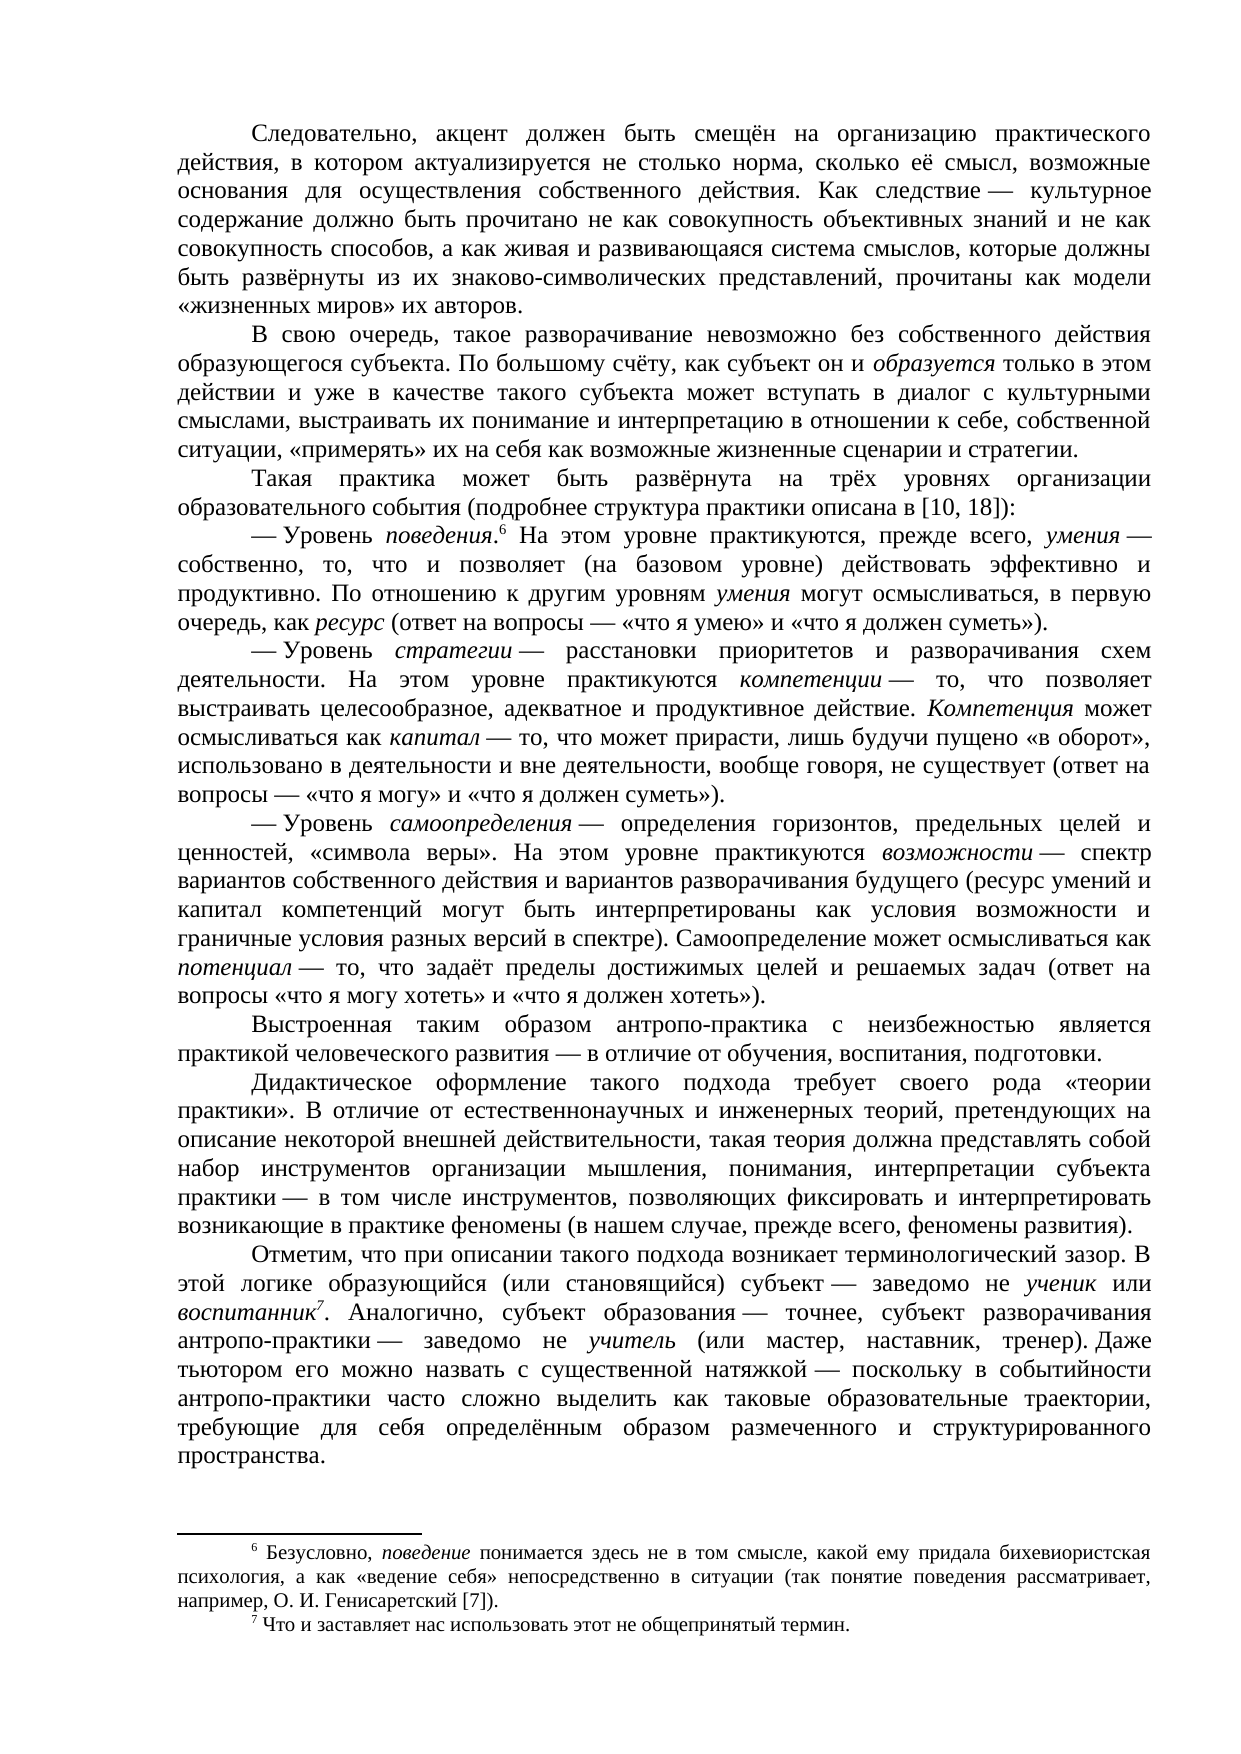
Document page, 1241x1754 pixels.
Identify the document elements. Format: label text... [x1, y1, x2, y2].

text Следовательно, акцент должен быть смещён на организацию практического действия, в котором актуализируется не столько норма, сколько её смысл, возможные основания для осуществления собственного действия. Как следствие — культурное содержание должно быть прочитано не как совокупность объективных знаний и не как совокупность способов, а как живая и развивающаяся система смыслов, которые должны быть развёрнуты из их знаково-символических представлений, прочитаны как модели «жизненных миров» их авторов. [177, 118, 1152, 319]
text Дидактическое оформление такого подхода требует своего рода «теории практики». В отличие от естественнонаучных и инженерных теорий, претендующих на описание некоторой внешней действительности, такая теория должна представлять собой набор инструментов организации мышления, понимания, интерпретации субъекта практики — в том числе инструментов, позволяющих фиксировать и интерпретировать возникающие в практике феномены (в нашем случае, прежде всего, феномены развития). [177, 1067, 1152, 1239]
text Отметим, что при описании такого подхода возникает терминологический зазор. В этой логике образующийся (или становящийся) субъект — заведомо не ученик или воспитанник. Аналогично, субъект образования — точнее, субъект разворачивания антропо-практики — заведомо не учитель (или мастер, наставник, тренер). Даже тьютором его можно назвать с существенной натяжкой — поскольку в событийности антропо-практики часто сложно выделить как таковые образовательные траектории, требующие для себя определённым образом размеченного и структурированного пространства. [177, 1239, 1152, 1469]
text — Уровень самоопределения — определения горизонтов, предельных целей и ценностей, «символа веры». На этом уровне практикуются возможности — спектр вариантов собственного действия и вариантов разворачивания будущего (ресурс умений и капитал компетенций могут быть интерпретированы как условия возможности и граничные условия разных версий в спектре). Самоопределение может осмысливаться как потенциал — то, что задаёт пределы достижимых целей и решаемых задач (ответ на вопросы «что я могу хотеть» и «что я должен хотеть»). [177, 808, 1152, 1009]
text — Уровень стратегии — расстановки приоритетов и разворачивания схем деятельности. На этом уровне практикуются компетенции — то, что позволяет выстраивать целесообразное, адекватное и продуктивное действие. Компетенция может осмысливаться как капитал — то, что может прирасти, лишь будучи пущено «в оборот», использовано в деятельности и вне деятельности, вообще говоря, не существует (ответ на вопросы — «что я могу» и «что я должен суметь»). [177, 636, 1152, 808]
text В свою очередь, такое разворачивание невозможно без собственного действия образующегося субъекта. По большому счёту, как субъект он и образуется только в этом действии и уже в качестве такого субъекта может вступать в диалог с культурными смыслами, выстраивать их понимание и интерпретацию в отношении к себе, собственной ситуации, «примерять» их на себя как возможные жизненные сценарии и стратегии. [177, 319, 1152, 463]
text — Уровень поведения. На этом уровне практикуются, прежде всего, умения — собственно, то, что и позволяет (на базовом уровне) действовать эффективно и продуктивно. По отношению к другим уровням умения могут осмысливаться, в первую очередь, как ресурс (ответ на вопросы — «что я умею» и «что я должен суметь»). [177, 521, 1152, 636]
text Такая практика может быть развёрнута на трёх уровнях организации образовательного события (подробнее структура практики описана в [10, 18]): [177, 463, 1152, 521]
text Выстроенная таким образом антропо-практика с неизбежностью является практикой человеческого развития — в отличие от обучения, воспитания, подготовки. [177, 1009, 1152, 1067]
